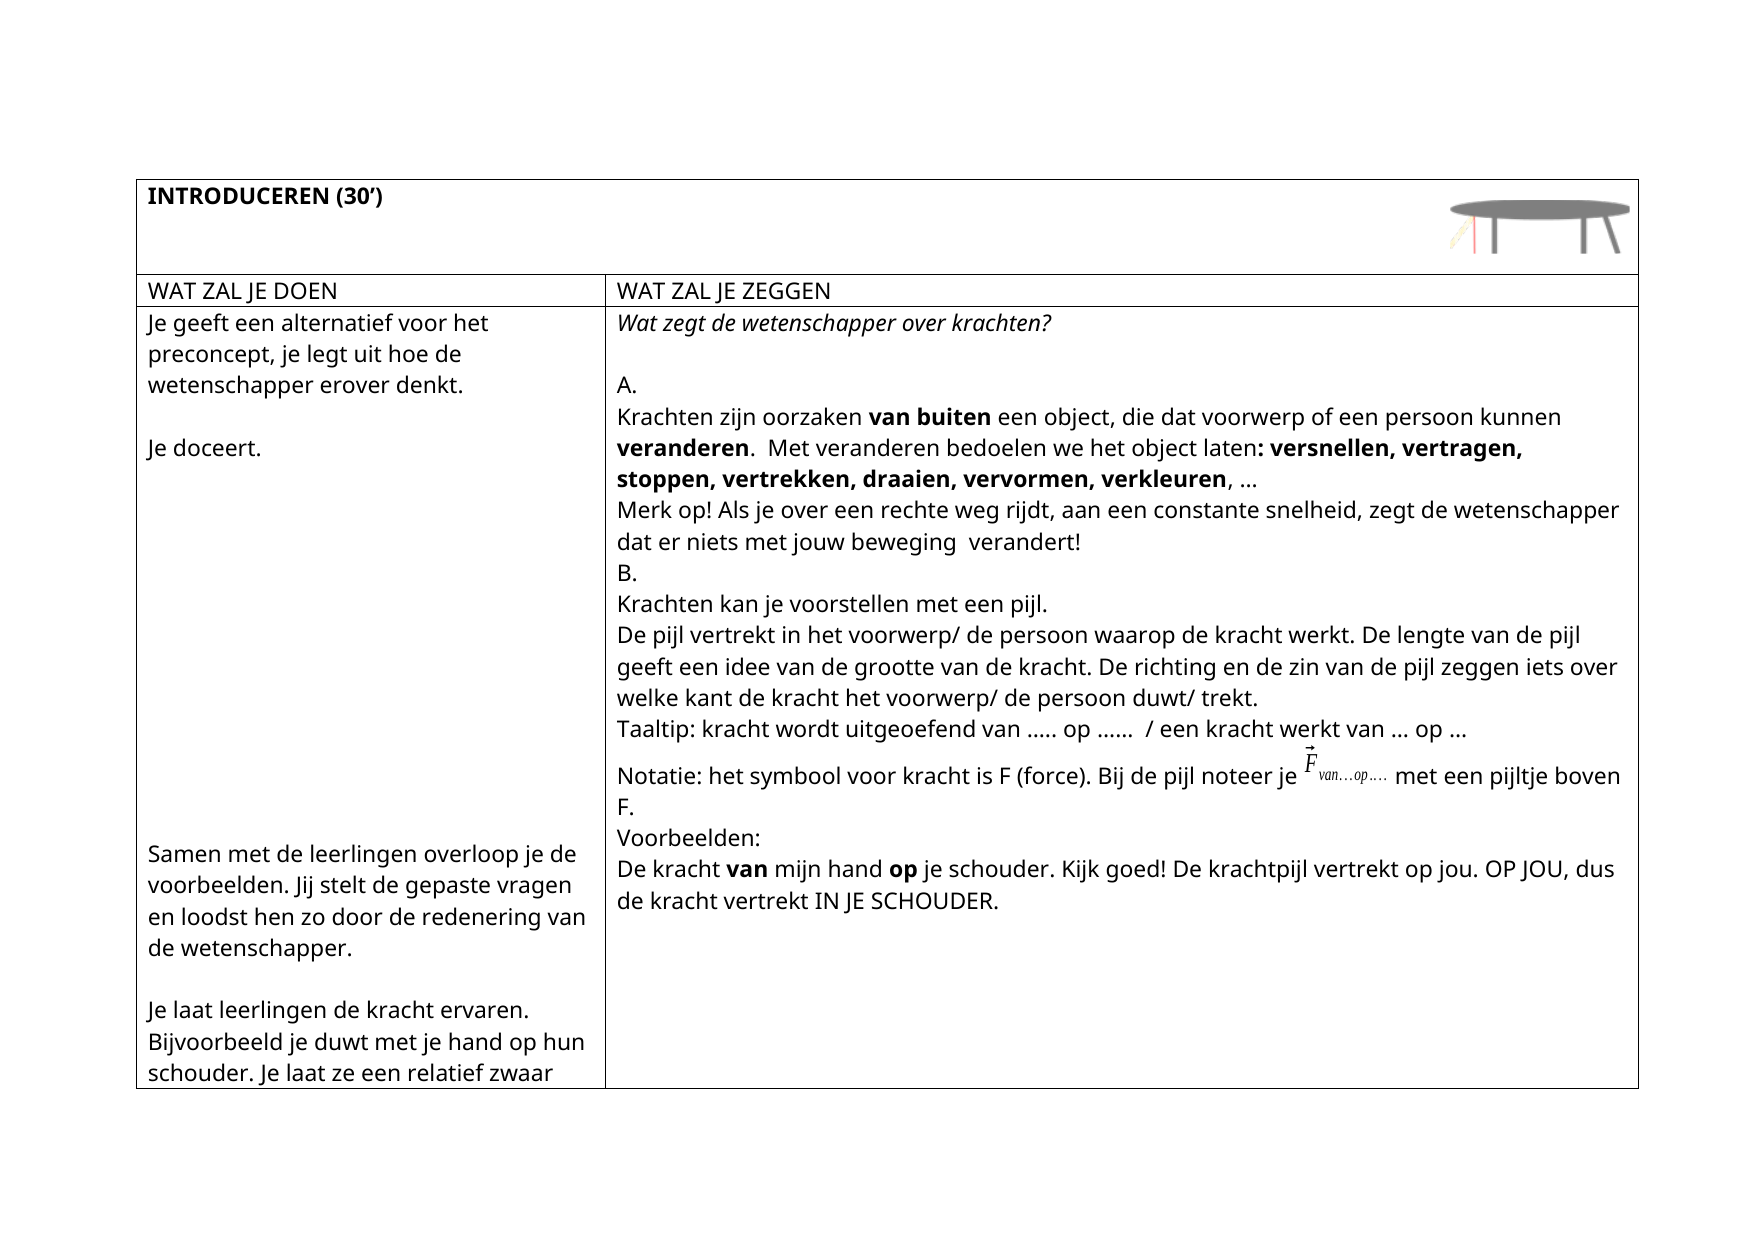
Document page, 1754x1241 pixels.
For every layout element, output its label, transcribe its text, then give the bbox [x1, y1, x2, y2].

table_cell WAT ZAL JE DOEN [137, 275, 605, 306]
picture [1448, 200, 1630, 253]
table_header INTRODUCEREN (30’) [137, 180, 1638, 274]
table_cell WAT ZAL JE ZEGGEN [606, 275, 1638, 306]
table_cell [137, 307, 605, 1088]
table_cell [606, 307, 1638, 1088]
